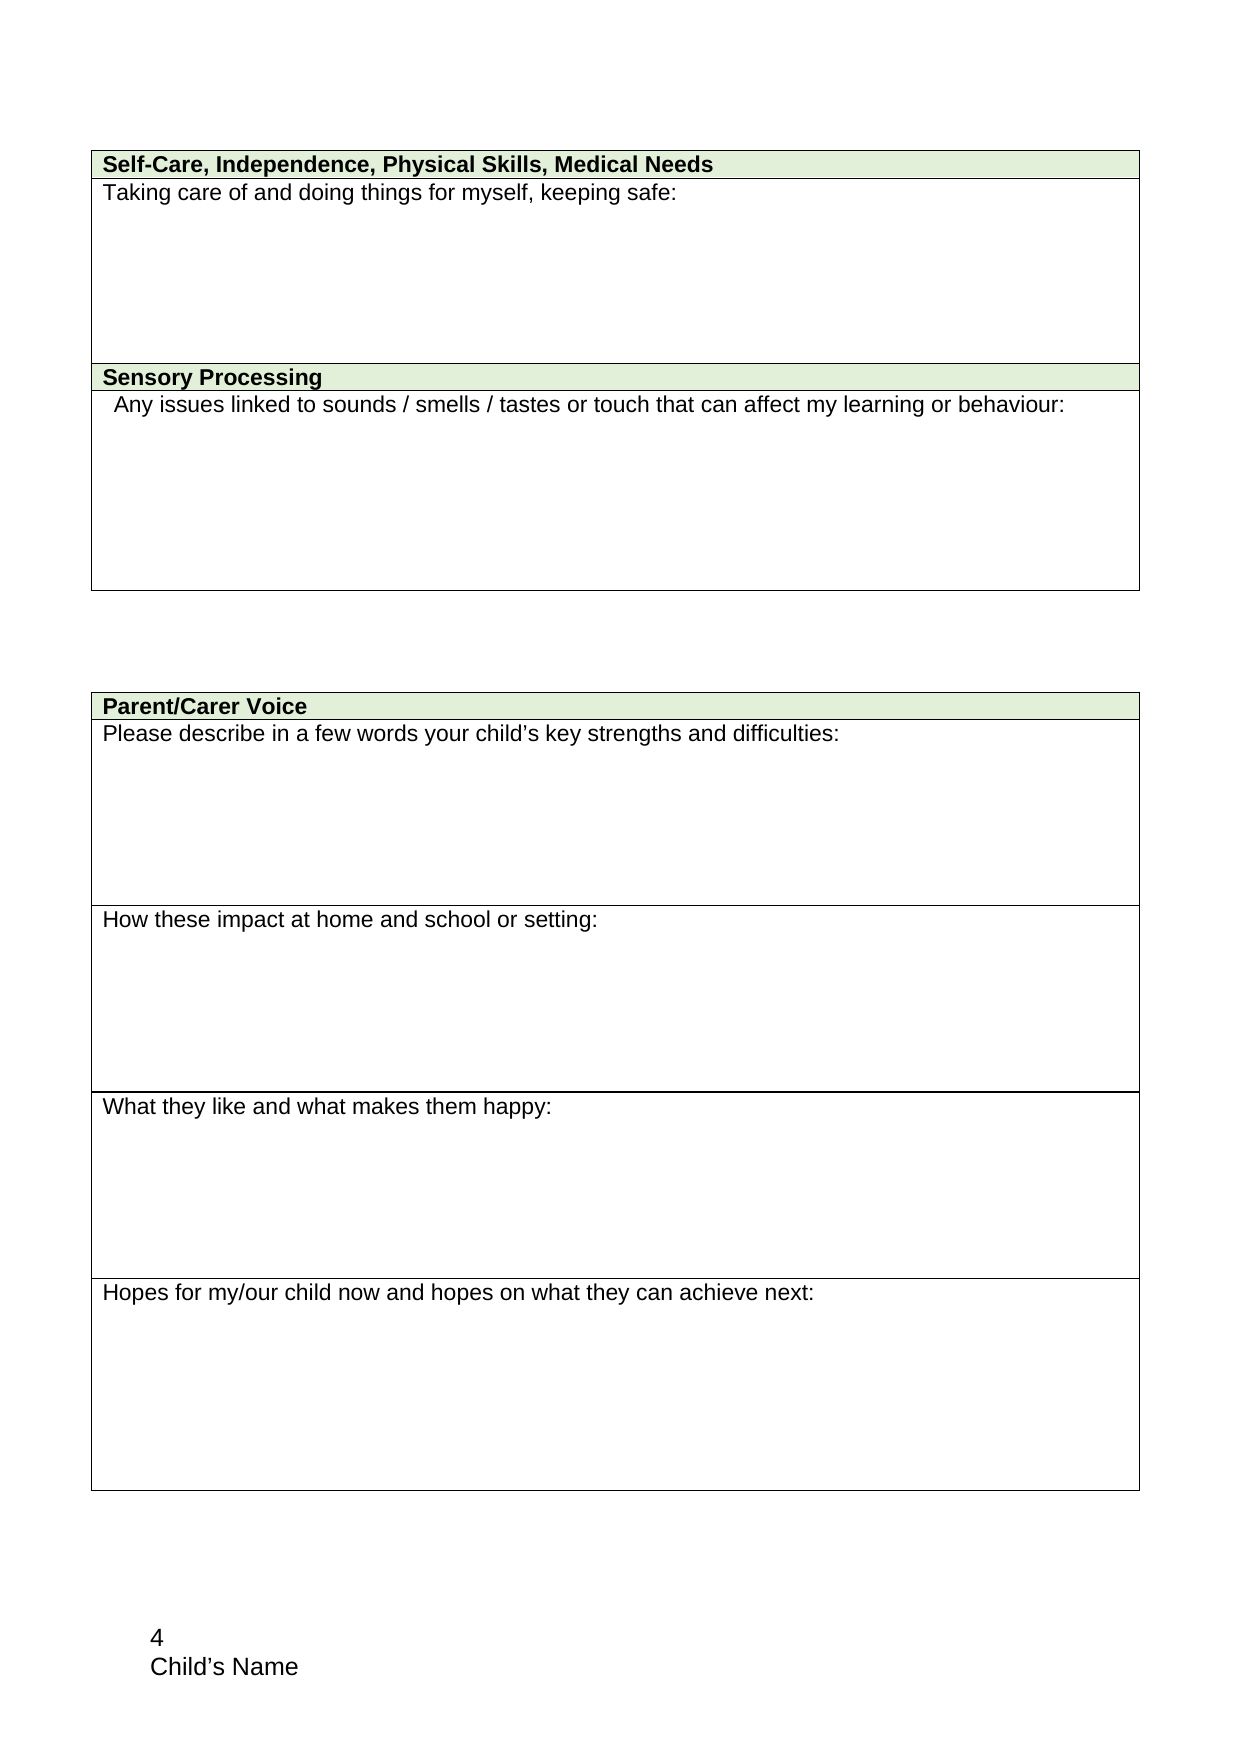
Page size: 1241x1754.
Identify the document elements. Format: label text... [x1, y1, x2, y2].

table_cell Sensory Processing [92, 364, 1139, 390]
table_header Parent/Carer Voice [92, 693, 1139, 719]
table_cell What they like and what makes them happy: [92, 1093, 1139, 1278]
table_cell Taking care of and doing things for myself, keeping safe: [92, 179, 1139, 363]
table_cell How these impact at home and school or setting: [92, 906, 1139, 1091]
table_cell Hopes for my/our child now and hopes on what they can achieve next: [92, 1279, 1139, 1490]
table_cell Please describe in a few words your child’s key strengths and difficulties: [92, 720, 1139, 905]
table_cell Self-Care, Independence, Physical Skills, Medical Needs [92, 151, 1139, 177]
table_cell Any issues linked to sounds / smells / tastes or touch that can affect my learning or behaviour: [92, 391, 1139, 590]
